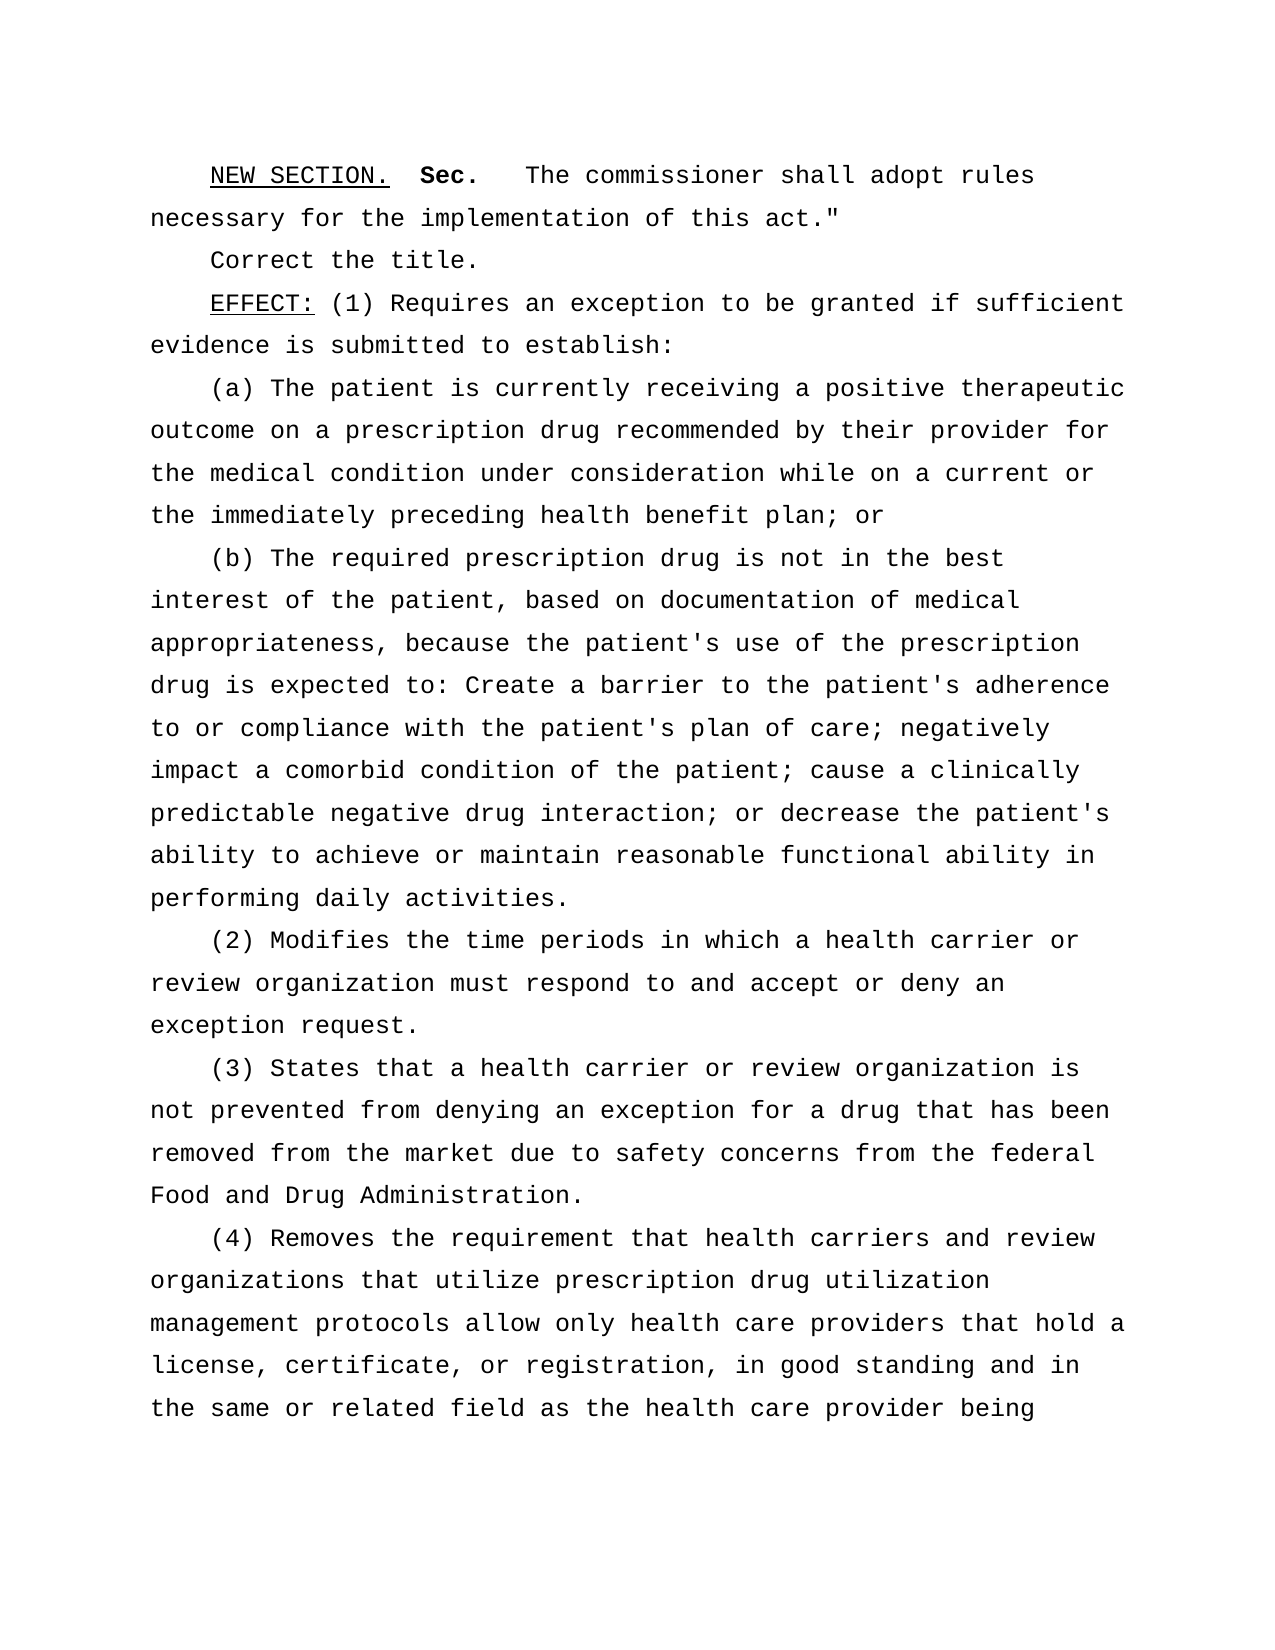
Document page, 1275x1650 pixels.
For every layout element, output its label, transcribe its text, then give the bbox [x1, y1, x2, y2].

text NEW SECTION. Sec. The commissioner shall adopt rules necessary for the implementation of this act." [150, 150, 1125, 235]
text (2) Modifies the time periods in which a health carrier or review organization must respond to and accept or deny an exception request. [150, 915, 1125, 1042]
text EFFECT: (1) Requires an exception to be granted if sufficient evidence is submitted to establish: [150, 277, 1125, 362]
text (3) States that a health carrier or review organization is not prevented from denying an exception for a drug that has been removed from the market due to safety concerns from the federal Food and Drug Administration. [150, 1042, 1125, 1212]
text Correct the title. [150, 235, 1125, 277]
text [150, 1212, 1125, 1425]
text (b) The required prescription drug is not in the best interest of the patient, based on documentation of medical appropriateness, because the patient's use of the prescription drug is expected to: Create a barrier to the patient's adherence to or compliance with the patient's plan of care; negatively impact a comorbid condition of the patient; cause a clinically predictable negative drug interaction; or decrease the patient's ability to achieve or maintain reasonable functional ability in performing daily activities. [150, 532, 1125, 915]
text (a) The patient is currently receiving a positive therapeutic outcome on a prescription drug recommended by their provider for the medical condition under consideration while on a current or the immediately preceding health benefit plan; or [150, 362, 1125, 532]
